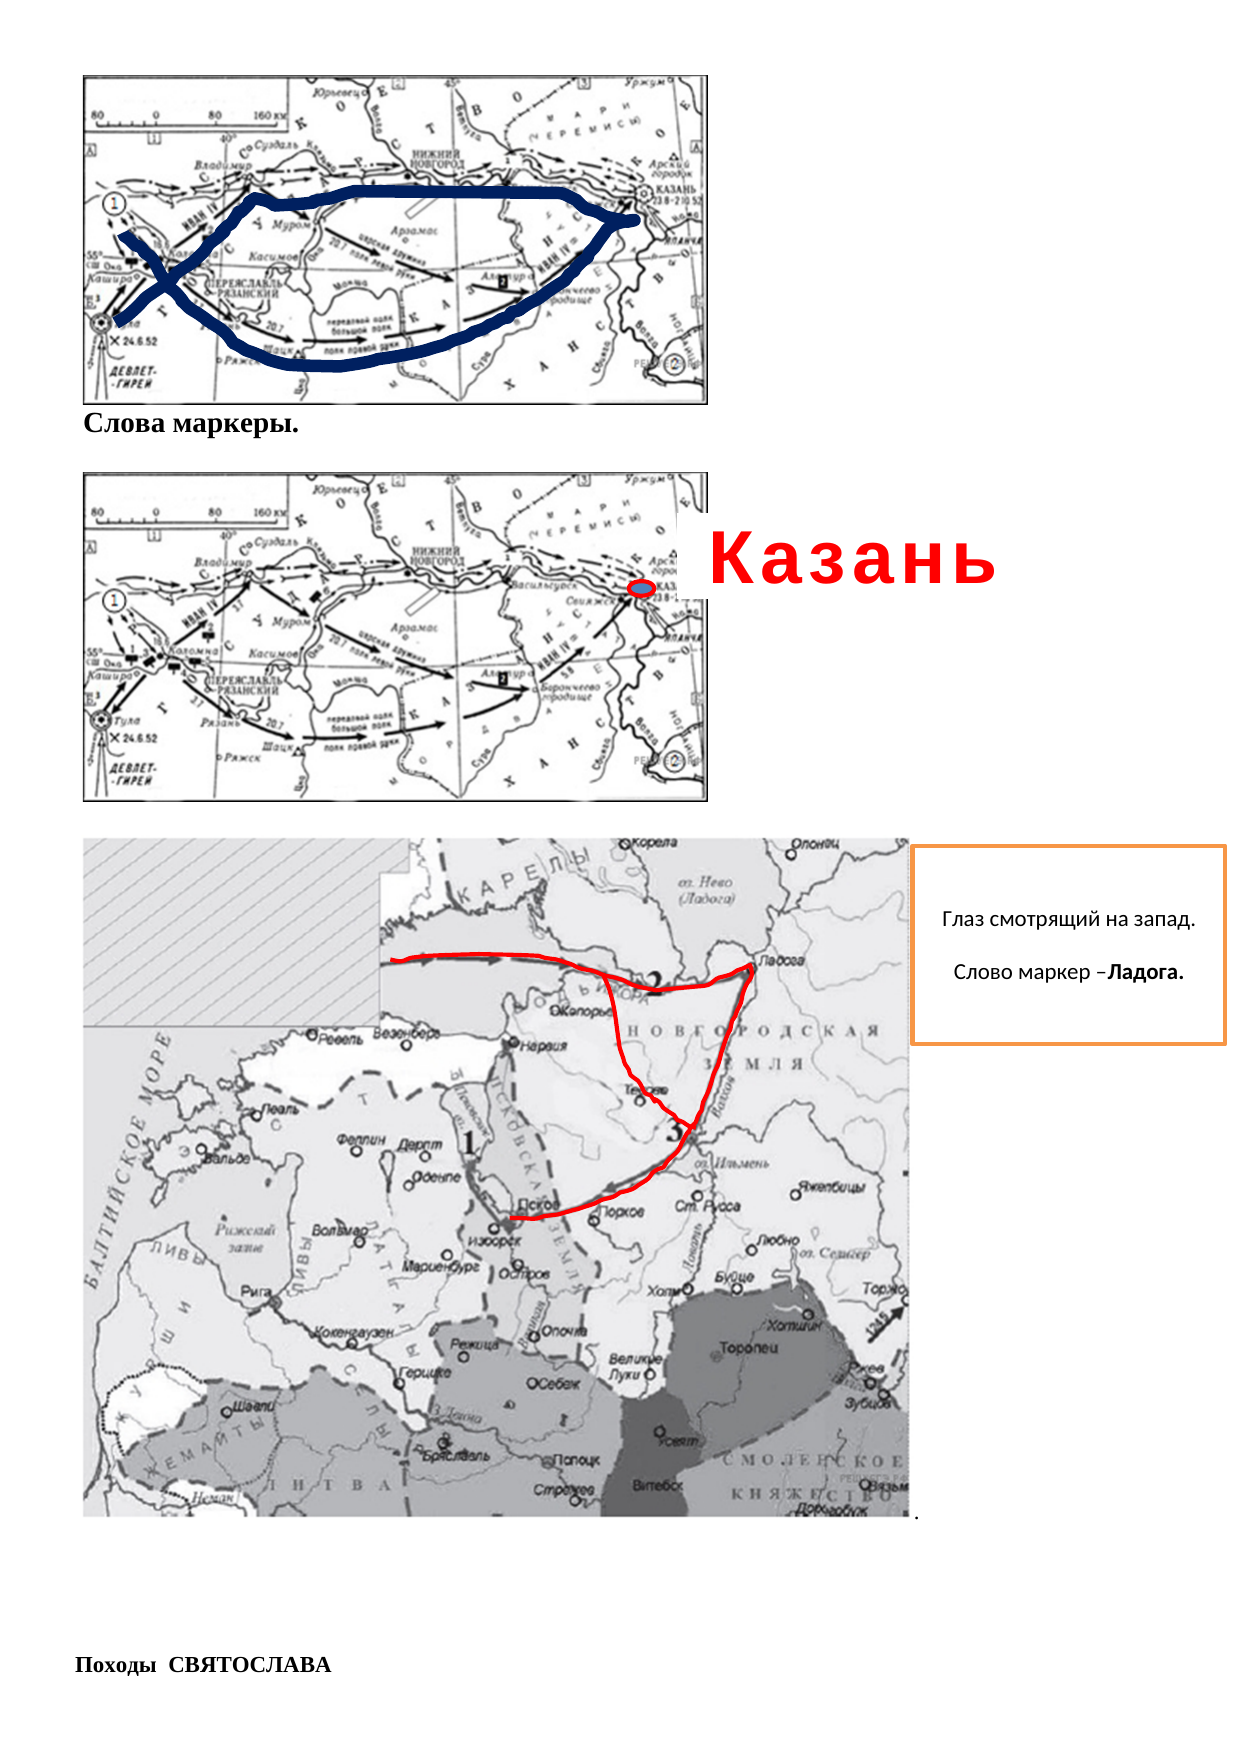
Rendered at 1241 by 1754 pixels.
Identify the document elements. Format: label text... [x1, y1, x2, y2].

text Слова маркеры. [83, 405, 1165, 438]
picture [82, 75, 708, 405]
text Походы СВЯТОСЛАВА [75, 1651, 1165, 1678]
picture [82, 472, 708, 802]
picture [80, 835, 914, 1520]
